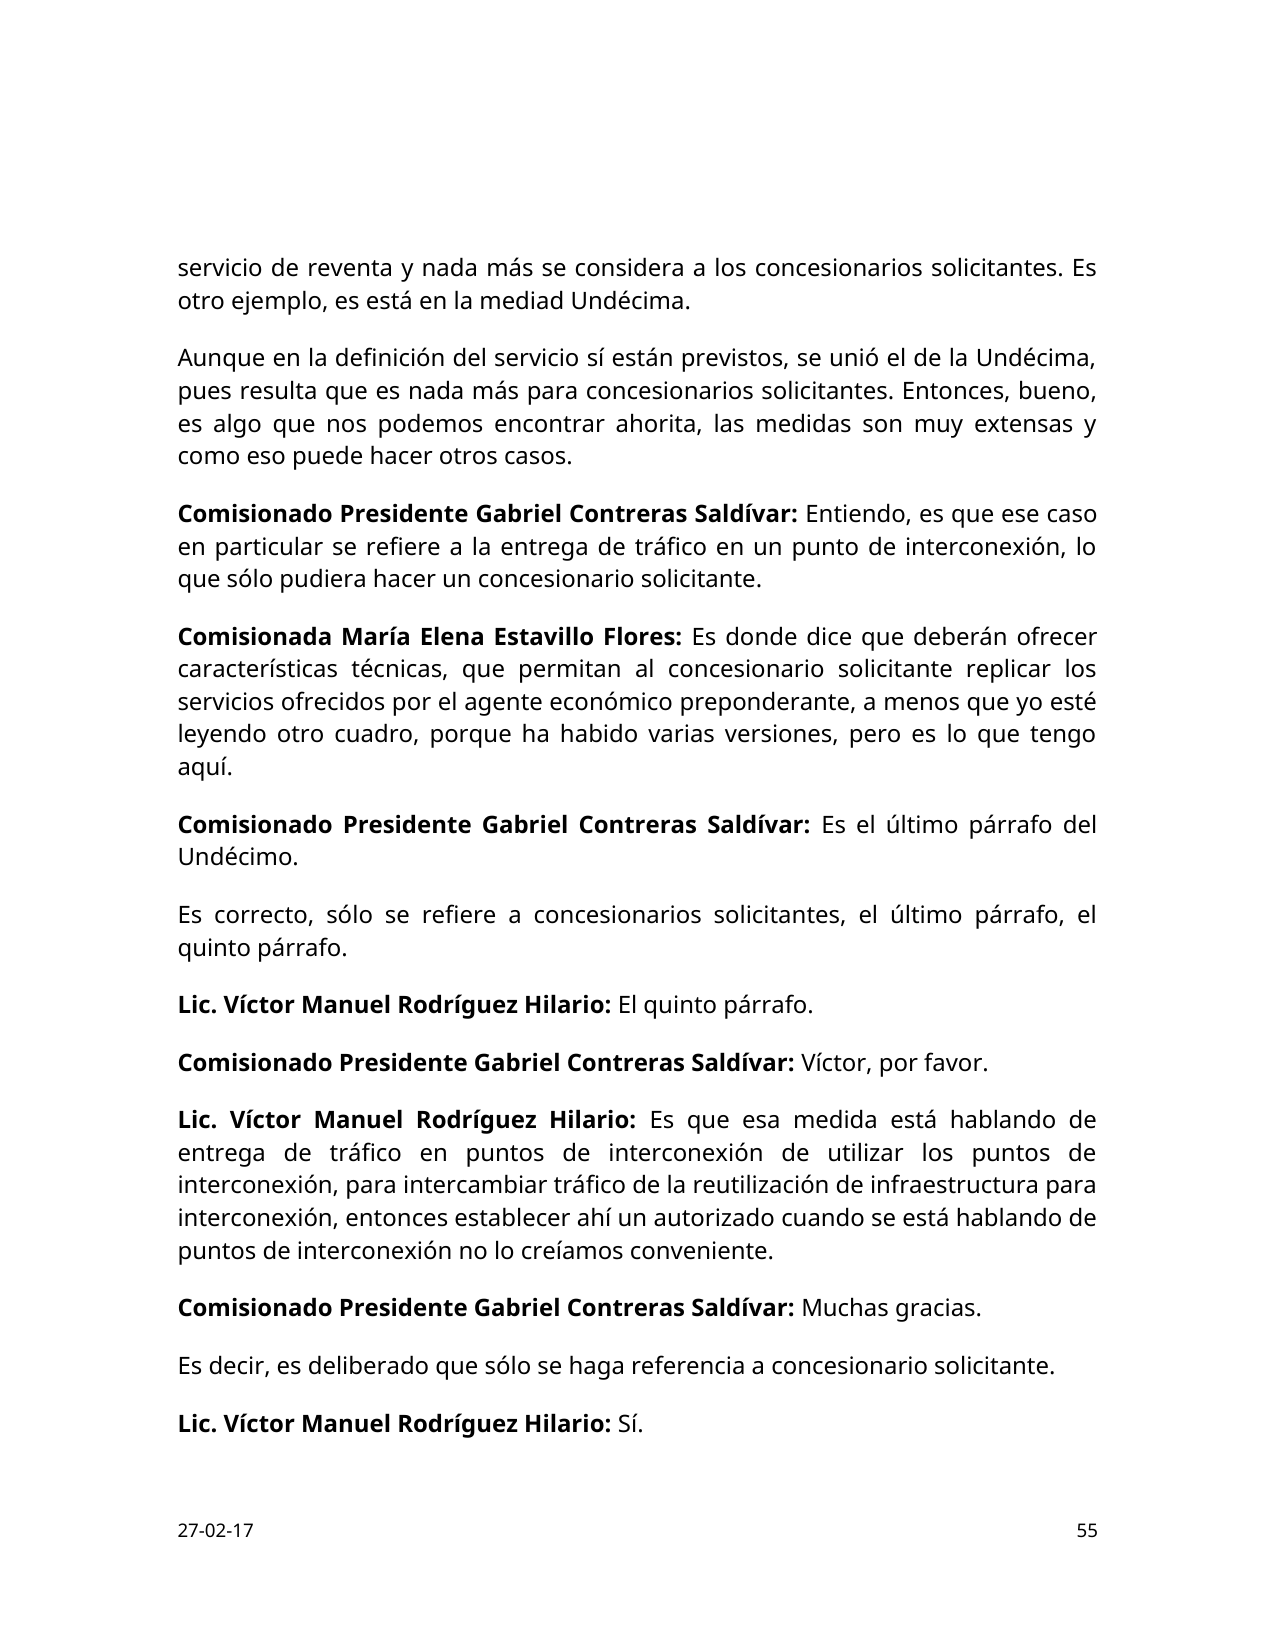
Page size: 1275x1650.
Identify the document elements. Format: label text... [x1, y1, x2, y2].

text Comisionada María Elena Estavillo Flores: Es donde dice que deberán ofrecer características técnicas, que permitan al concesionario solicitante replicar los servicios ofrecidos por el agente económico preponderante, a menos que yo esté leyendo otro cuadro, porque ha habido varias versiones, pero es lo que tengo aquí. [177, 619, 1098, 782]
text Comisionado Presidente Gabriel Contreras Saldívar: Muchas gracias. [177, 1291, 1098, 1324]
text Aunque en la definición del servicio sí están previstos, se unió el de la Undécima, pues resulta que es nada más para concesionarios solicitantes. Entonces, bueno, es algo que nos podemos encontrar ahorita, las medidas son muy extensas y como eso puede hacer otros casos. [177, 341, 1098, 472]
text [177, 251, 1098, 316]
text Es decir, es deliberado que sólo se haga referencia a concesionario solicitante. [177, 1349, 1098, 1381]
text Es correcto, sólo se refiere a concesionarios solicitantes, el último párrafo, el quinto párrafo. [177, 898, 1098, 963]
text Lic. Víctor Manuel Rodríguez Hilario: Sí. [177, 1406, 1098, 1439]
text Comisionado Presidente Gabriel Contreras Saldívar: Entiendo, es que ese caso en particular se refiere a la entrega de tráfico en un punto de interconexión, lo que sólo pudiera hacer un concesionario solicitante. [177, 497, 1098, 594]
text Lic. Víctor Manuel Rodríguez Hilario: Es que esa medida está hablando de entrega de tráfico en puntos de interconexión de utilizar los puntos de interconexión, para intercambiar tráfico de la reutilización de infraestructura para interconexión, entonces establecer ahí un autorizado cuando se está hablando de puntos de interconexión no lo creíamos conveniente. [177, 1103, 1098, 1266]
text Comisionado Presidente Gabriel Contreras Saldívar: Es el último párrafo del Undécimo. [177, 807, 1098, 873]
text Lic. Víctor Manuel Rodríguez Hilario: El quinto párrafo. [177, 988, 1098, 1021]
text Comisionado Presidente Gabriel Contreras Saldívar: Víctor, por favor. [177, 1046, 1098, 1078]
